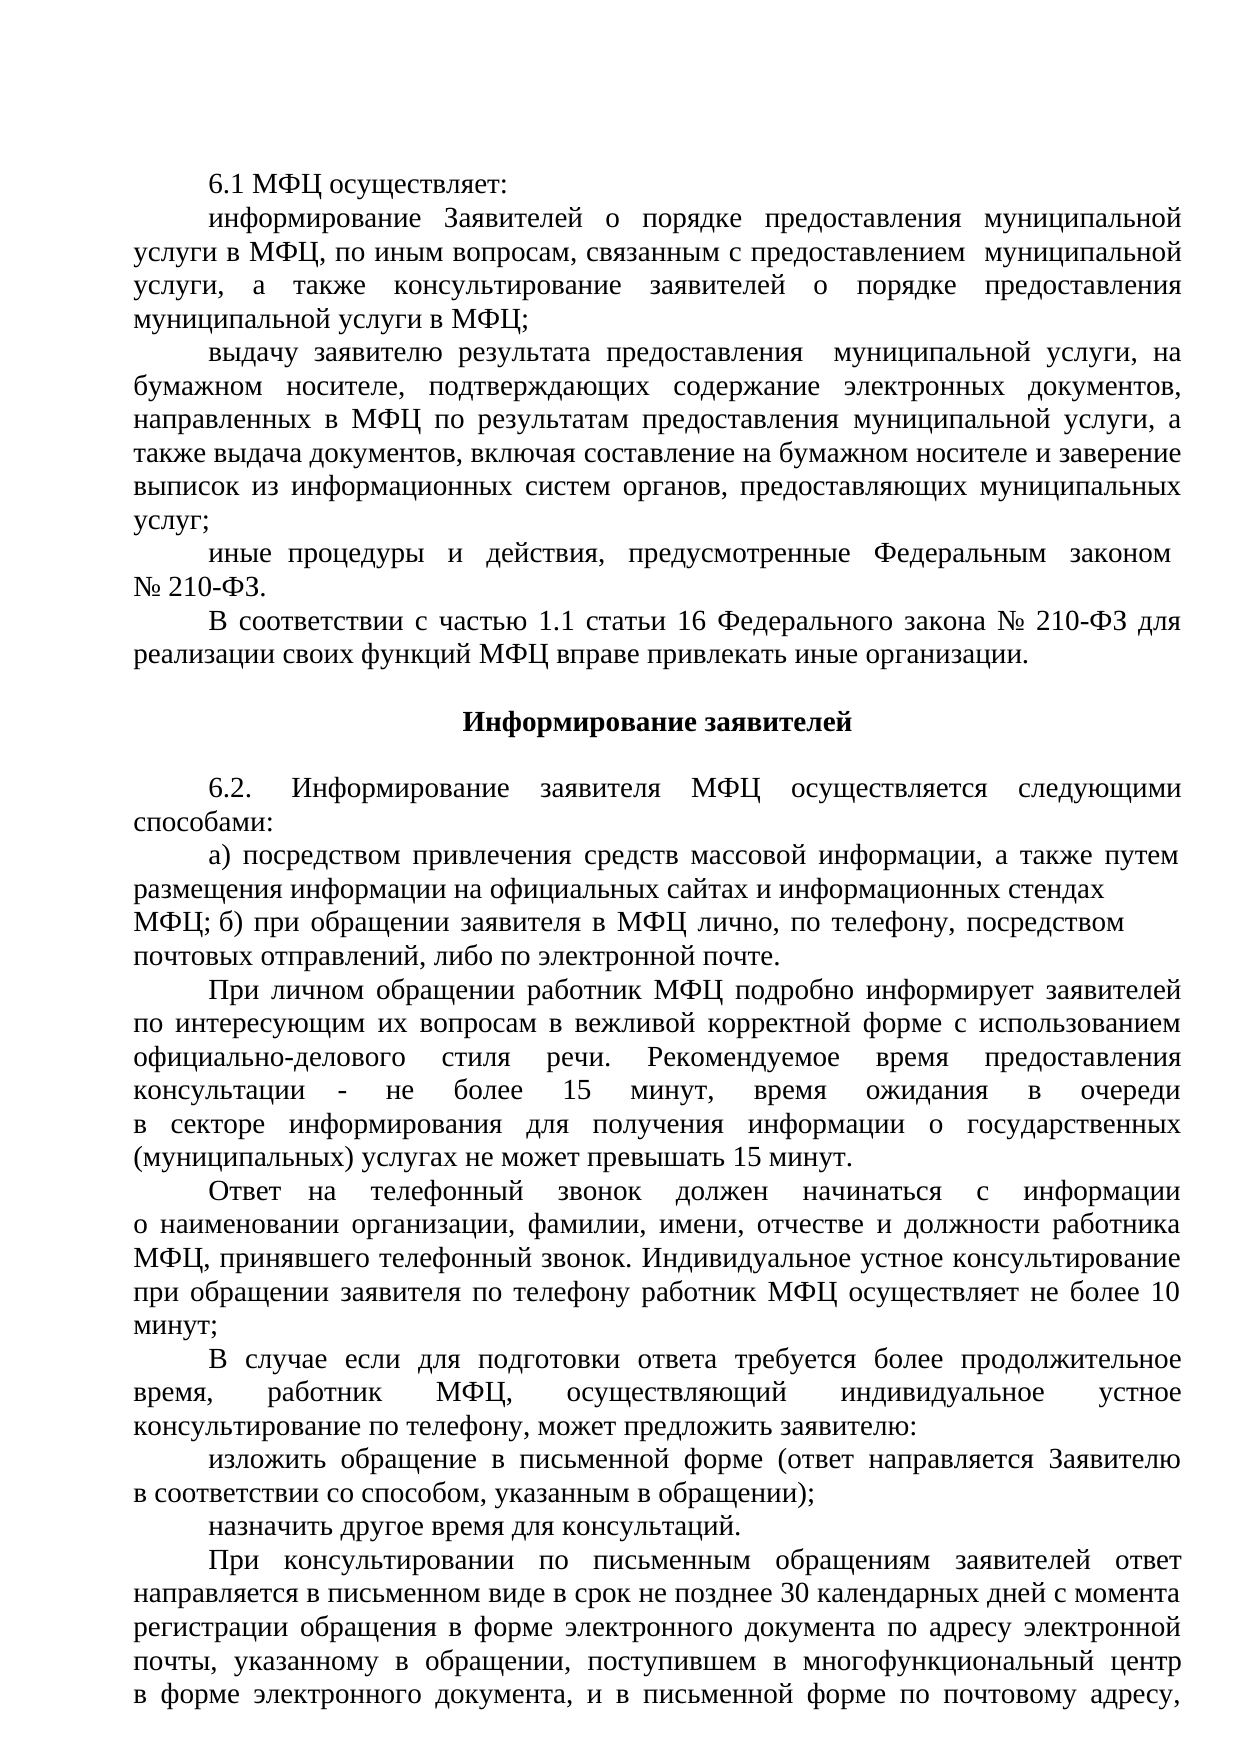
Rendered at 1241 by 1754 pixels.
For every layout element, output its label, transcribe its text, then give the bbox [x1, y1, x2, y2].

text а) посредством привлечения средств массовой информации, а также путем размещения информации на официальных сайтах и информационных стендах МФЦ; б) при обращении заявителя в МФЦ лично, по телефону, посредством почтовых отправлений, либо по электронной почте. [133, 837, 1182, 972]
text 6.1 МФЦ осуществляет: [208, 167, 1198, 200]
text В соответствии с частью 1.1 статьи 16 Федерального закона № 210-ФЗ для реализации своих функций МФЦ вправе привлекать иные организации. [133, 603, 1182, 670]
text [133, 1542, 1182, 1710]
list Информирование заявителя МФЦ осуществляется следующими способами: [133, 770, 1182, 837]
text При личном обращении работник МФЦ подробно информирует заявителей по интересующим их вопросам в вежливой корректной форме с использованием официально-делового стиля речи. Рекомендуемое время предоставления консультации - не более 15 минут, время ожидания в очереди в секторе информирования для получения информации о государственных (муниципальных) услугах не может превышать 15 минут. [133, 972, 1182, 1173]
text информирование Заявителей о порядке предоставления муниципальной услуги в МФЦ, по иным вопросам, связанным с предоставлением муниципальной услуги, а также консультирование заявителей о порядке предоставления муниципальной услуги в МФЦ; [133, 200, 1182, 334]
text Информирование заявителей [132, 704, 1183, 737]
text В случае если для подготовки ответа требуется более продолжительное время, работник МФЦ, осуществляющий индивидуальное устное консультирование по телефону, может предложить заявителю: [133, 1341, 1182, 1441]
text назначить другое время для консультаций. [208, 1508, 1198, 1542]
text изложить обращение в письменной форме (ответ направляется Заявителю в соответствии со способом, указанным в обращении); [133, 1441, 1181, 1508]
text выдачу заявителю результата предоставления муниципальной услуги, на бумажном носителе, подтверждающих содержание электронных документов, направленных в МФЦ по результатам предоставления муниципальной услуги, а также выдача документов, включая составление на бумажном носителе и заверение выписок из информационных систем органов, предоставляющих муниципальных услуг; [133, 334, 1182, 536]
text № 210-ФЗ. [133, 569, 1198, 603]
text иные процедуры и действия, предусмотренные Федеральным законом [208, 536, 1198, 569]
text Ответ на телефонный звонок должен начинаться с информации о наименовании организации, фамилии, имени, отчестве и должности работника МФЦ, принявшего телефонный звонок. Индивидуальное устное консультирование при обращении заявителя по телефону работник МФЦ осуществляет не более 10 минут; [133, 1173, 1182, 1341]
